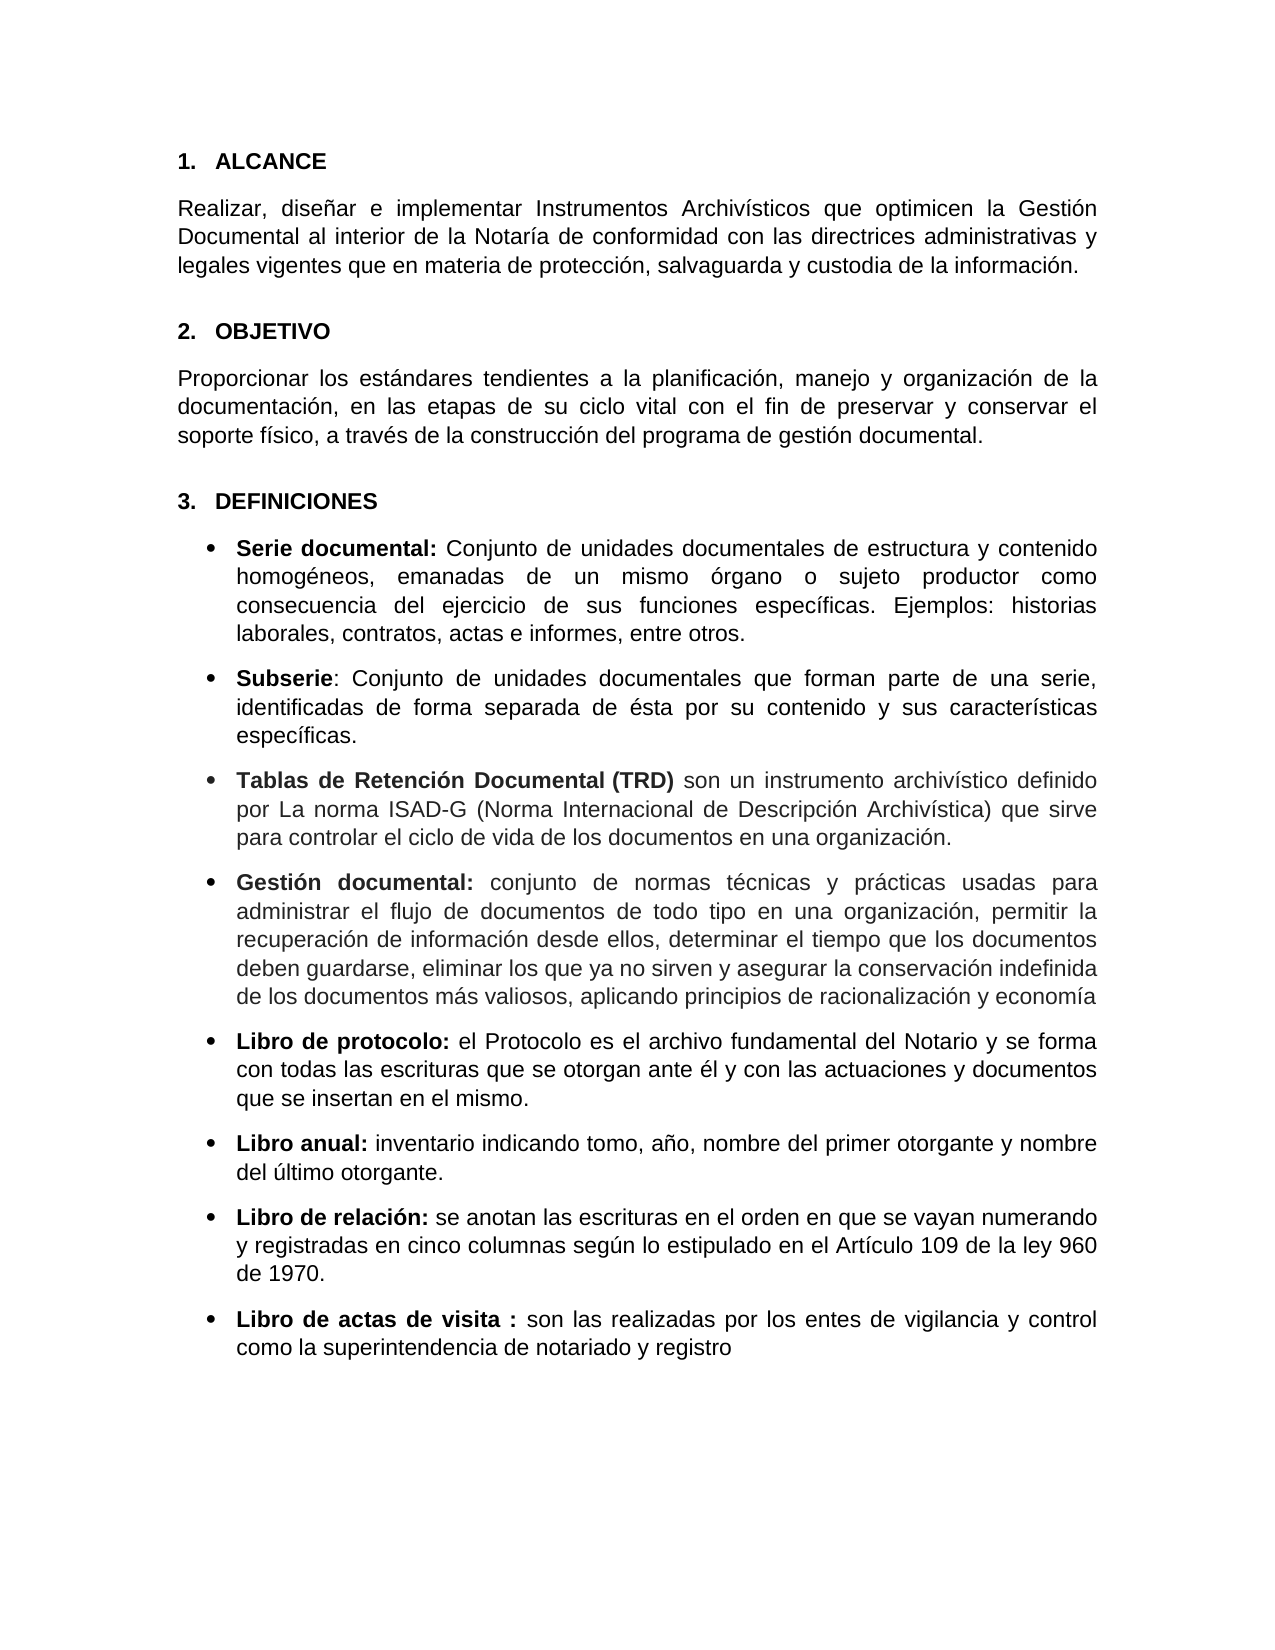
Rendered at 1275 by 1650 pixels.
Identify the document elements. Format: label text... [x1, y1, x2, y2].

list Libro de relación: se anotan las escrituras en el orden en que se vayan numerando y registradas en cinco columnas según lo estipulado en el Artículo 109 de la ley 960 de 1970. [207, 1203, 1098, 1287]
title ALCANCE [177, 148, 1098, 174]
list Tablas de Retención Documental (TRD) son un instrumento archivístico definido por La norma ISAD-G (Norma Internacional de Descripción Archivística) que sirve para controlar el ciclo de vida de los documentos en una organización. [207, 767, 1098, 850]
list Libro de actas de visita : son las realizadas por los entes de vigilancia y control como la superintendencia de notariado y registro [207, 1306, 1098, 1360]
title OBJETIVO [177, 318, 1098, 344]
title DEFINICIONES [177, 488, 1098, 514]
list Serie documental: Conjunto de unidades documentales de estructura y contenido homogéneos, emanadas de un mismo órgano o sujeto productor como consecuencia del ejercicio de sus funciones específicas. Ejemplos: historias laborales, contratos, actas e informes, entre otros. [207, 535, 1098, 646]
list Libro de protocolo: el Protocolo es el archivo fundamental del Notario y se forma con todas las escrituras que se otorgan ante él y con las actuaciones y documentos que se insertan en el mismo. [207, 1028, 1098, 1111]
text Realizar, diseñar e implementar Instrumentos Archivísticos que optimicen la Gestión Documental al interior de la Notaría de conformidad con las directrices administrativas y legales vigentes que en materia de protección, salvaguarda y custodia de la información. [177, 195, 1098, 278]
list Gestión documental: conjunto de normas técnicas y prácticas usadas para administrar el flujo de documentos de todo tipo en una organización, permitir la recuperación de información desde ellos, determinar el tiempo que los documentos deben guardarse, eliminar los que ya no sirven y asegurar la conservación indefinida de los documentos más valiosos, aplicando principios de racionalización y economía [207, 869, 1098, 1009]
text Proporcionar los estándares tendientes a la planificación, manejo y organización de la documentación, en las etapas de su ciclo vital con el fin de preservar y conservar el soporte físico, a través de la construcción del programa de gestión documental. [177, 365, 1098, 448]
list Subserie: Conjunto de unidades documentales que forman parte de una serie, identificadas de forma separada de ésta por su contenido y sus características específicas. [207, 665, 1098, 748]
list Libro anual: inventario indicando tomo, año, nombre del primer otorgante y nombre del último otorgante. [207, 1130, 1098, 1185]
